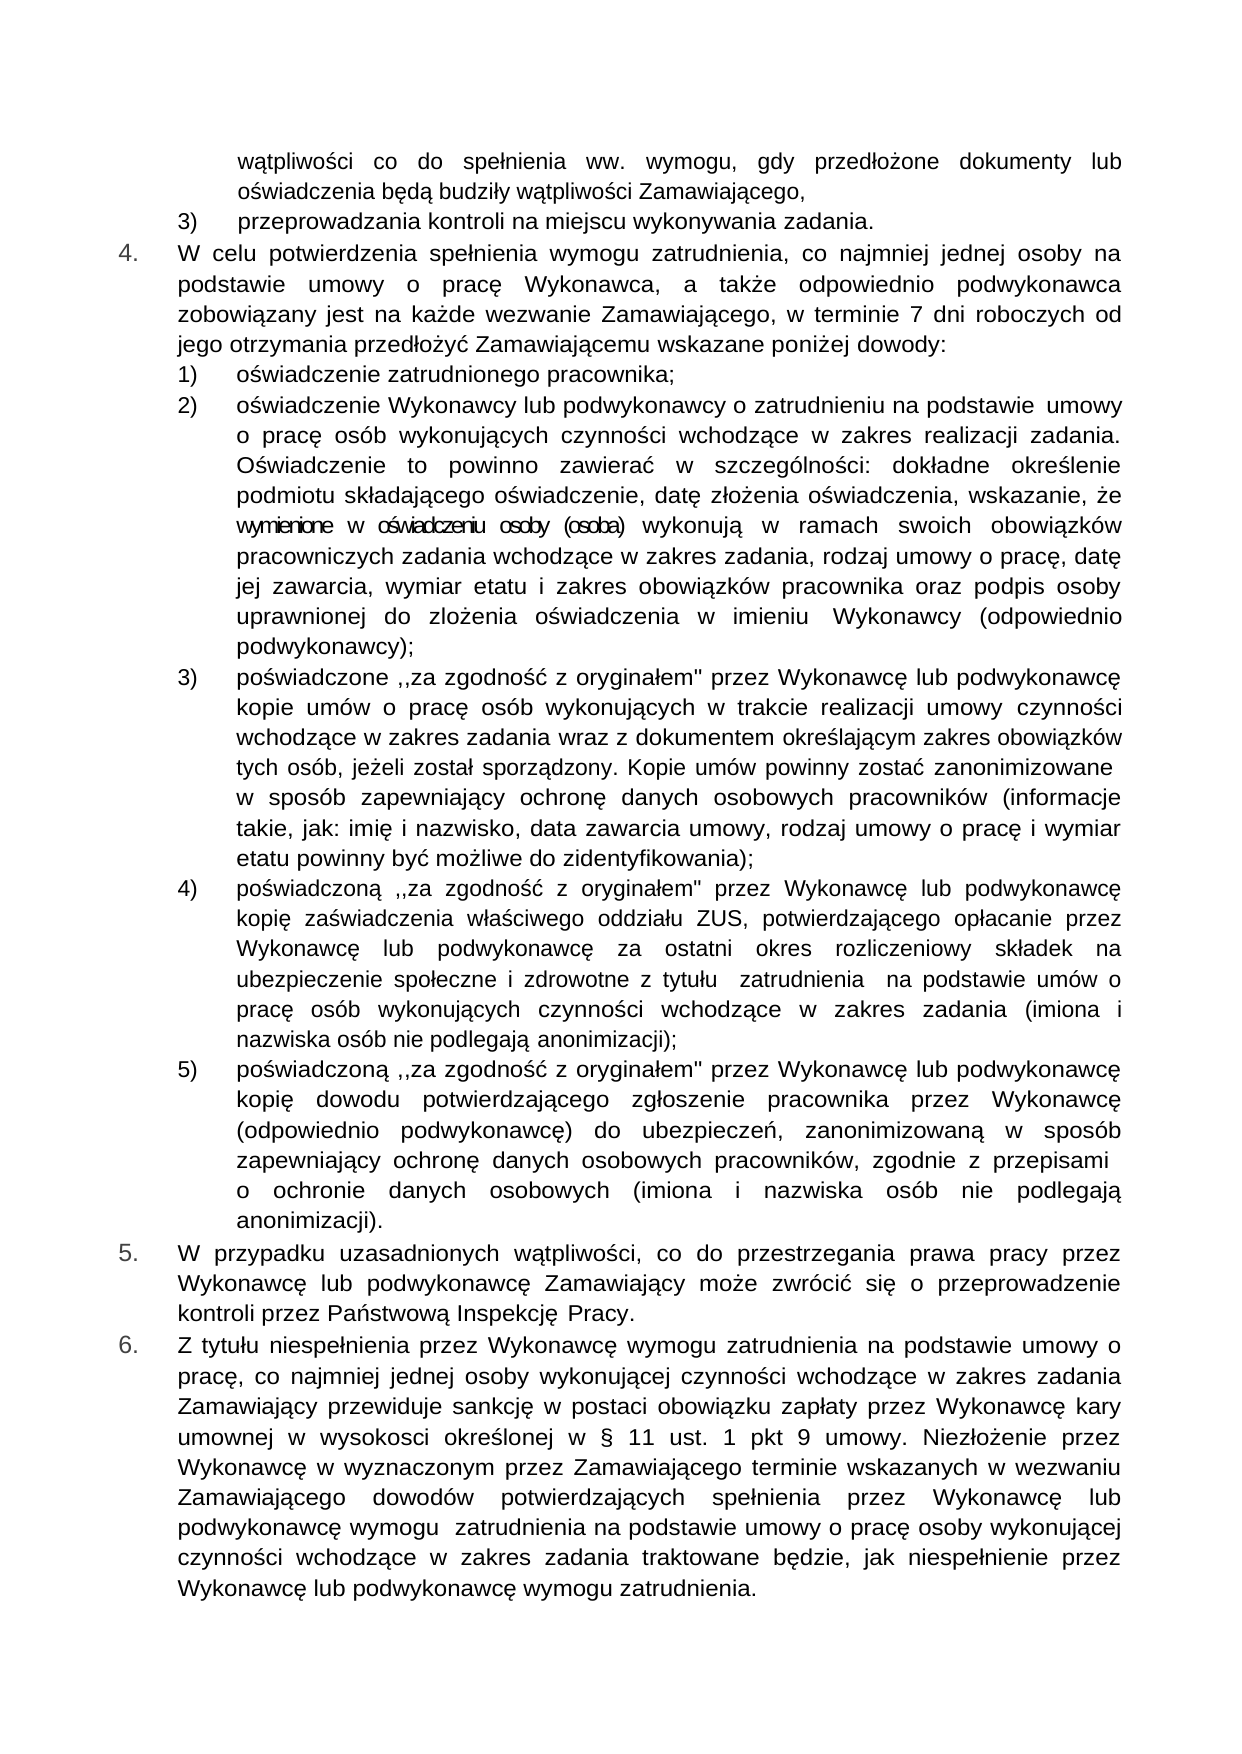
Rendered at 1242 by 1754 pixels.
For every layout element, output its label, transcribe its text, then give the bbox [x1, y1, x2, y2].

list poświadczone ,,za zgodność z oryginałem" przez Wykonawcę lub podwykonawcę kopie umów o pracę osób wykonujących w trakcie realizacji umowy czynności wchodzące w zakres zadania wraz z dokumentem określającym zakres obowiązków tych osób, jeżeli został sporządzony. Kopie umów powinny zostać zanonimizowane w sposób zapewniający ochronę danych osobowych pracowników (informacje takie, jak: imię i nazwisko, data zawarcia umowy, rodzaj umowy o pracę i wymiar etatu powinny być możliwe do zidentyfikowania); [177, 663, 1122, 871]
list poświadczoną ,,za zgodność z oryginałem" przez Wykonawcę lub podwykonawcę kopię dowodu potwierdzającego zgłoszenie pracownika przez Wykonawcę (odpowiednio podwykonawcę) do ubezpieczeń, zanonimizowaną w sposób zapewniający ochronę danych osobowych pracowników, zgodnie z przepisami o ochronie danych osobowych (imiona i nazwiska osób nie podlegają anonimizacji). [177, 1056, 1122, 1234]
list poświadczoną ,,za zgodność z oryginałem" przez Wykonawcę lub podwykonawcę kopię zaświadczenia właściwego oddziału ZUS, potwierdzającego opłacanie przez Wykonawcę lub podwykonawcę za ostatni okres rozliczeniowy składek na ubezpieczenie społeczne i zdrowotne z tytułu zatrudnienia na podstawie umów o pracę osób wykonujących czynności wchodzące w zakres zadania (imiona i nazwiska osób nie podlegają anonimizacji); [177, 875, 1122, 1052]
list oświadczenie zatrudnionego pracownika; [177, 361, 1122, 388]
list W celu potwierdzenia spełnienia wymogu zatrudnienia, co najmniej jednej osoby na podstawie umowy o pracę Wykonawca, a także odpowiednio podwykonawca zobowiązany jest na każde wezwanie Zamawiającego, w terminie 7 dni roboczych od jego otrzymania przedłożyć Zamawiającemu wskazane poniżej dowody: [118, 238, 1122, 358]
list Z tytułu niespełnienia przez Wykonawcę wymogu zatrudnienia na podstawie umowy o pracę, co najmniej jednej osoby wykonującej czynności wchodzące w zakres zadania Zamawiający przewiduje sankcję w postaci obowiązku zapłaty przez Wykonawcę kary umownej w wysokosci określonej w § 11 ust. 1 pkt 9 umowy. Niezłożenie przez Wykonawcę w wyznaczonym przez Zamawiającego terminie wskazanych w wezwaniu Zamawiającego dowodów potwierdzających spełnienia przez Wykonawcę lub podwykonawcę wymogu zatrudnienia na podstawie umowy o pracę osoby wykonującej czynności wchodzące w zakres zadania traktowane będzie, jak niespełnienie przez Wykonawcę lub podwykonawcę wymogu zatrudnienia. [118, 1331, 1122, 1601]
list W przypadku uzasadnionych wątpliwości, co do przestrzegania prawa pracy przez Wykonawcę lub podwykonawcę Zamawiający może zwrócić się o przeprowadzenie kontroli przez Państwową Inspekcję Pracy. [118, 1237, 1122, 1327]
list oświadczenie Wykonawcy lub podwykonawcy o zatrudnieniu na podstawie umowy o pracę osób wykonujących czynności wchodzące w zakres realizacji zadania. Oświadczenie to powinno zawierać w szczególności: dokładne określenie podmiotu składającego oświadczenie, datę złożenia oświadczenia, wskazanie, że wymienione w oświadczeniu osoby (osoba) wykonują w ramach swoich obowiązków pracowniczych zadania wchodzące w zakres zadania, rodzaj umowy o pracę, datę jej zawarcia, wymiar etatu i zakres obowiązków pracownika oraz podpis osoby uprawnionej do zlożenia oświadczenia w imieniu Wykonawcy (odpowiednio podwykonawcy); [177, 392, 1122, 660]
list przeprowadzania kontroli na miejscu wykonywania zadania. [177, 208, 1122, 234]
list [177, 148, 1122, 204]
